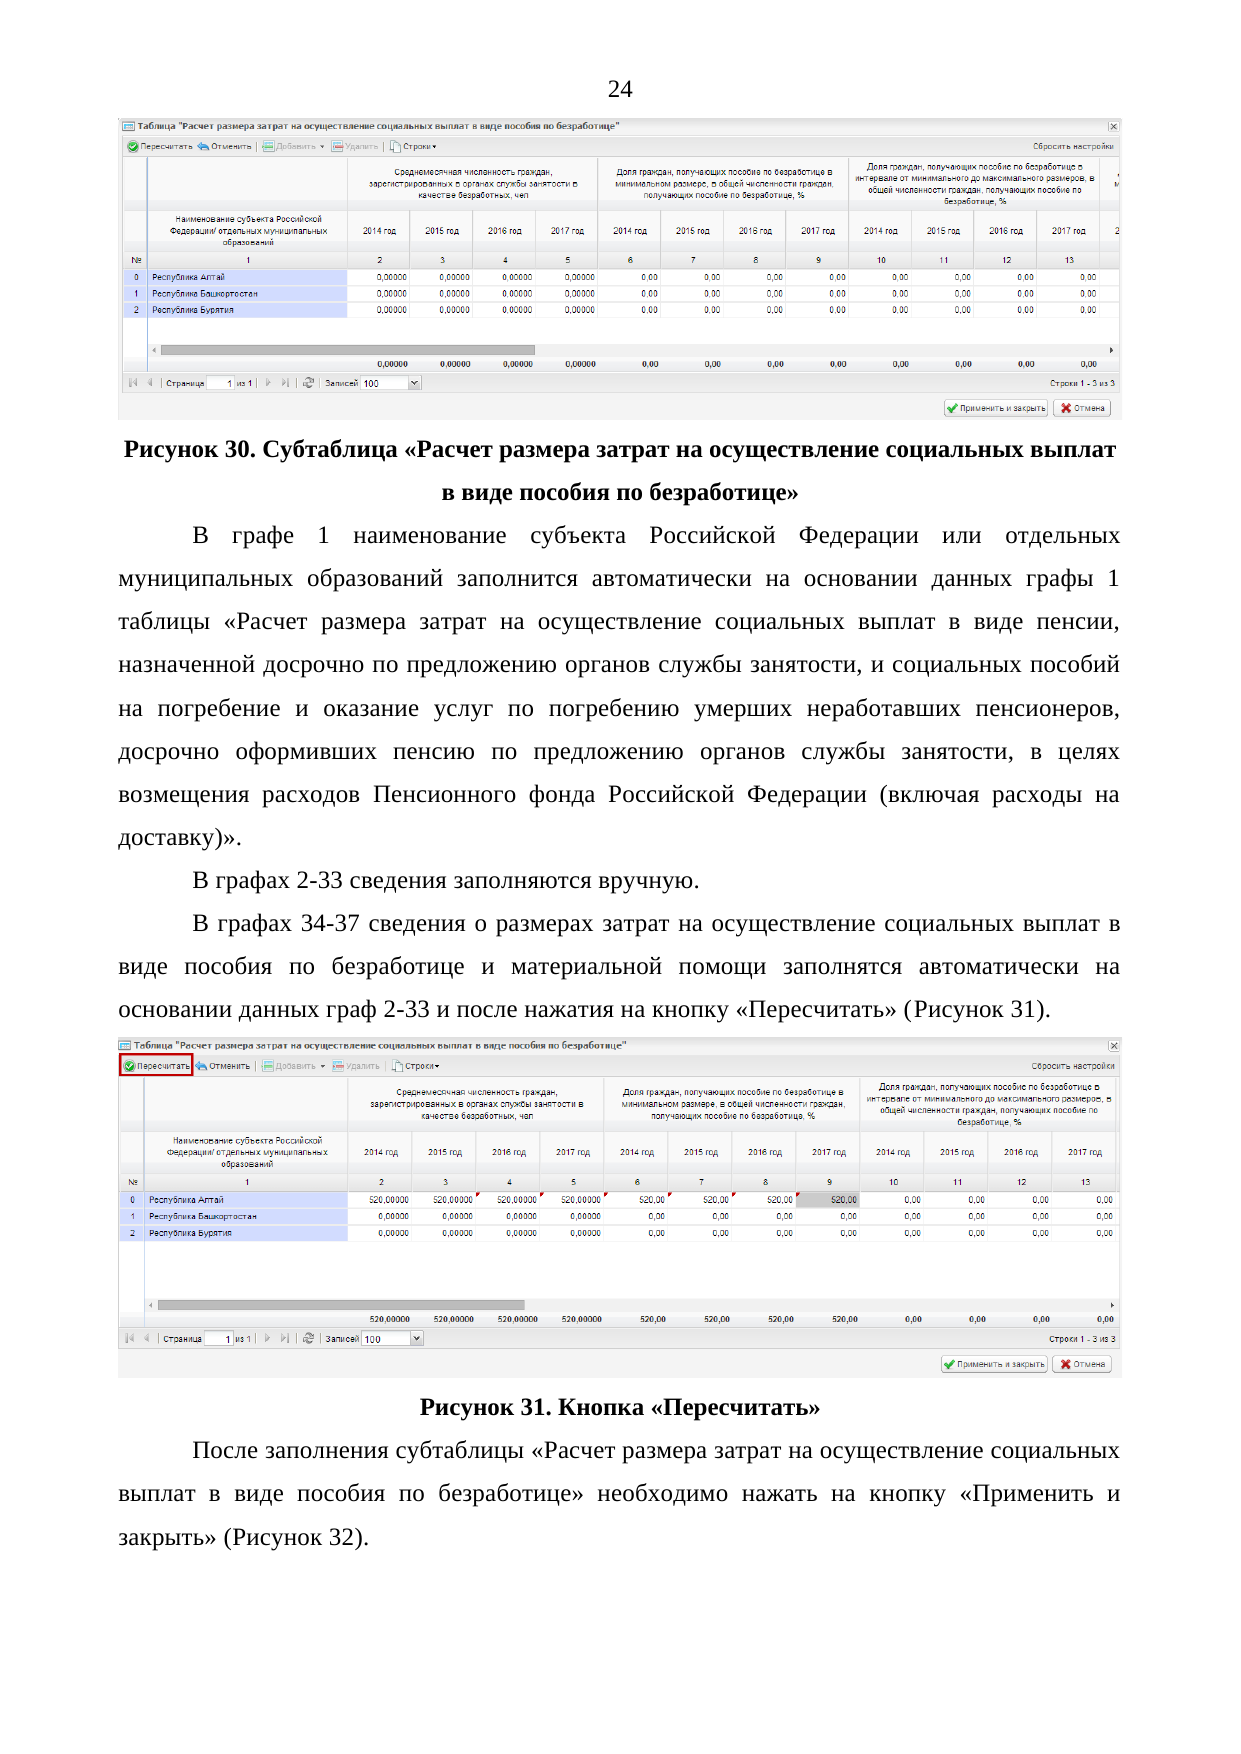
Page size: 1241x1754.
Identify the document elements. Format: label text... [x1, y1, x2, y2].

text В графах 2-33 сведения заполняются вручную. [118, 865, 1122, 894]
text Рисунок 31. Кнопка «Пересчитать» [118, 1392, 1122, 1421]
picture [118, 118, 1123, 420]
text В графе 1 наименование субъекта Российской Федерации или отдельных муниципальных образований заполнится автоматически на основании данных графы 1 таблицы «Расчет размера затрат на осуществление социальных выплат в виде пенсии, назначенной досрочно по предложению органов службы занятости, и социальных пособий на погребение и оказание услуг по погребению умерших неработавших пенсионеров, досрочно оформивших пенсию по предложению органов службы занятости, в целях возмещения расходов Пенсионного фонда Российской Федерации (включая расходы на доставку)». [118, 520, 1122, 851]
text В графах 34-37 сведения о размерах затрат на осуществление социальных выплат в виде пособия по безработице и материальной помощи заполнятся автоматически на основании данных граф 2-33 и после нажатия на кнопку «Пересчитать» (Рисунок 31). [118, 908, 1122, 1023]
picture [118, 1037, 1123, 1378]
text Рисунок 30. Субтаблица «Расчет размера затрат на осуществление социальных выплат в виде пособия по безработице» [118, 434, 1122, 506]
text После заполнения субтаблицы «Расчет размера затрат на осуществление социальных выплат в виде пособия по безработице» необходимо нажать на кнопку «Применить и закрыть» (Рисунок 32). [118, 1435, 1122, 1550]
